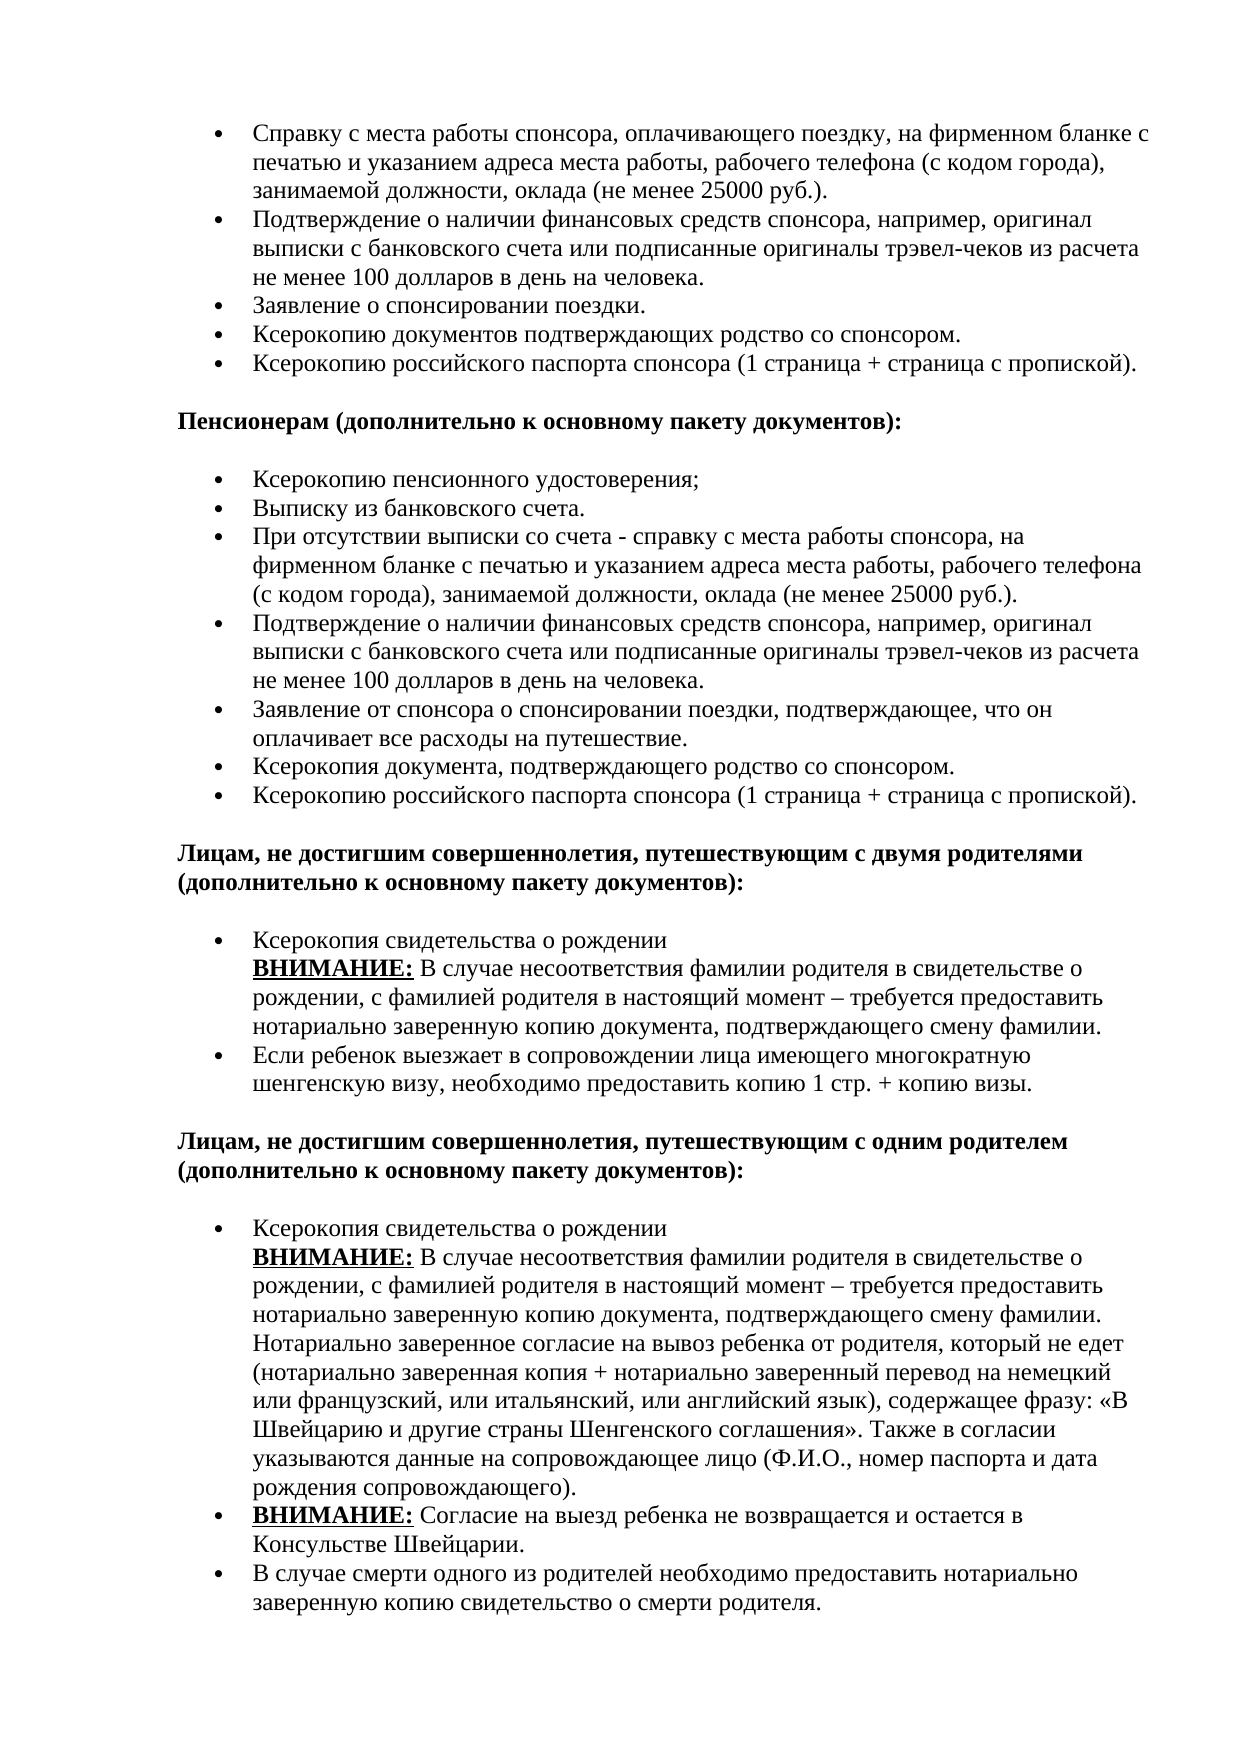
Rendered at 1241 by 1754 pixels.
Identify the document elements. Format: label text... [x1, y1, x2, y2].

list Выписку из банковского счета. [215, 493, 1152, 521]
list Ксерокопию пенсионного удостоверения; [215, 464, 1152, 493]
list Заявление от спонсора о спонсировании поездки, подтверждающее, что он оплачивает все расходы на путешествие. [215, 694, 1152, 751]
list Ксерокопия свидетельства о рождении ВНИМАНИЕ: В случае несоответствия фамилии родителя в свидетельстве о рождении, с фамилией родителя в настоящий момент – требуется предоставить нотариально заверенную копию документа, подтверждающего смену фамилии. Нотариально заверенное согласие на вывоз ребенка от родителя, который не едет (нотариально заверенная копия + нотариально заверенный перевод на немецкий или французский, или итальянский, или английский язык), содержащее фразу: «В Швейцарию и другие страны Шенгенского соглашения». Также в согласии указываются данные на сопровождающее лицо (Ф.И.О., номер паспорта и дата рождения сопровождающего). [215, 1213, 1152, 1501]
text Пенсионерам (дополнительно к основному пакету документов): [177, 406, 1152, 435]
list ВНИМАНИЕ: Согласие на выезд ребенка не возвращается и остается в Консульстве Швейцарии. [215, 1501, 1152, 1558]
list В случае смерти одного из родителей необходимо предоставить нотариально заверенную копию свидетельство о смерти родителя. [215, 1558, 1152, 1616]
list Ксерокопия документа, подтверждающего родство со спонсором. [215, 751, 1152, 780]
list Ксерокопия свидетельства о рождении ВНИМАНИЕ: В случае несоответствия фамилии родителя в свидетельстве о рождении, с фамилией родителя в настоящий момент – требуется предоставить нотариально заверенную копию документа, подтверждающего смену фамилии. [215, 925, 1152, 1040]
list Подтверждение о наличии финансовых средств спонсора, например, оригинал выписки с банковского счета или подписанные оригиналы трэвел-чеков из расчета не менее 100 долларов в день на человека. [215, 608, 1152, 694]
text Лицам, не достигшим совершеннолетия, путешествующим с одним родителем (дополнительно к основному пакету документов): [177, 1126, 1152, 1184]
list При отсутствии выписки со счета - справку с места работы спонсора, на фирменном бланке с печатью и указанием адреса места работы, рабочего телефона (с кодом города), занимаемой должности, оклада (не менее 25000 руб.). [215, 521, 1152, 608]
list Ксерокопию документов подтверждающих родство со спонсором. [215, 319, 1152, 348]
list Заявление о спонсировании поездки. [215, 291, 1152, 319]
list Справку с места работы спонсора, оплачивающего поездку, на фирменном бланке с печатью и указанием адреса места работы, рабочего телефона (с кодом города), занимаемой должности, оклада (не менее 25000 руб.). [215, 118, 1152, 204]
list Ксерокопию российского паспорта спонсора (1 страница + страница с пропиской). [215, 348, 1152, 377]
list Подтверждение о наличии финансовых средств спонсора, например, оригинал выписки с банковского счета или подписанные оригиналы трэвел-чеков из расчета не менее 100 долларов в день на человека. [215, 204, 1152, 291]
text Лицам, не достигшим совершеннолетия, путешествующим с двумя родителями (дополнительно к основному пакету документов): [177, 838, 1152, 896]
list Если ребенок выезжает в сопровождении лица имеющего многократную шенгенскую визу, необходимо предоставить копию 1 стр. + копию визы. [215, 1040, 1152, 1097]
list Ксерокопию российского паспорта спонсора (1 страница + страница с пропиской). [215, 780, 1152, 809]
